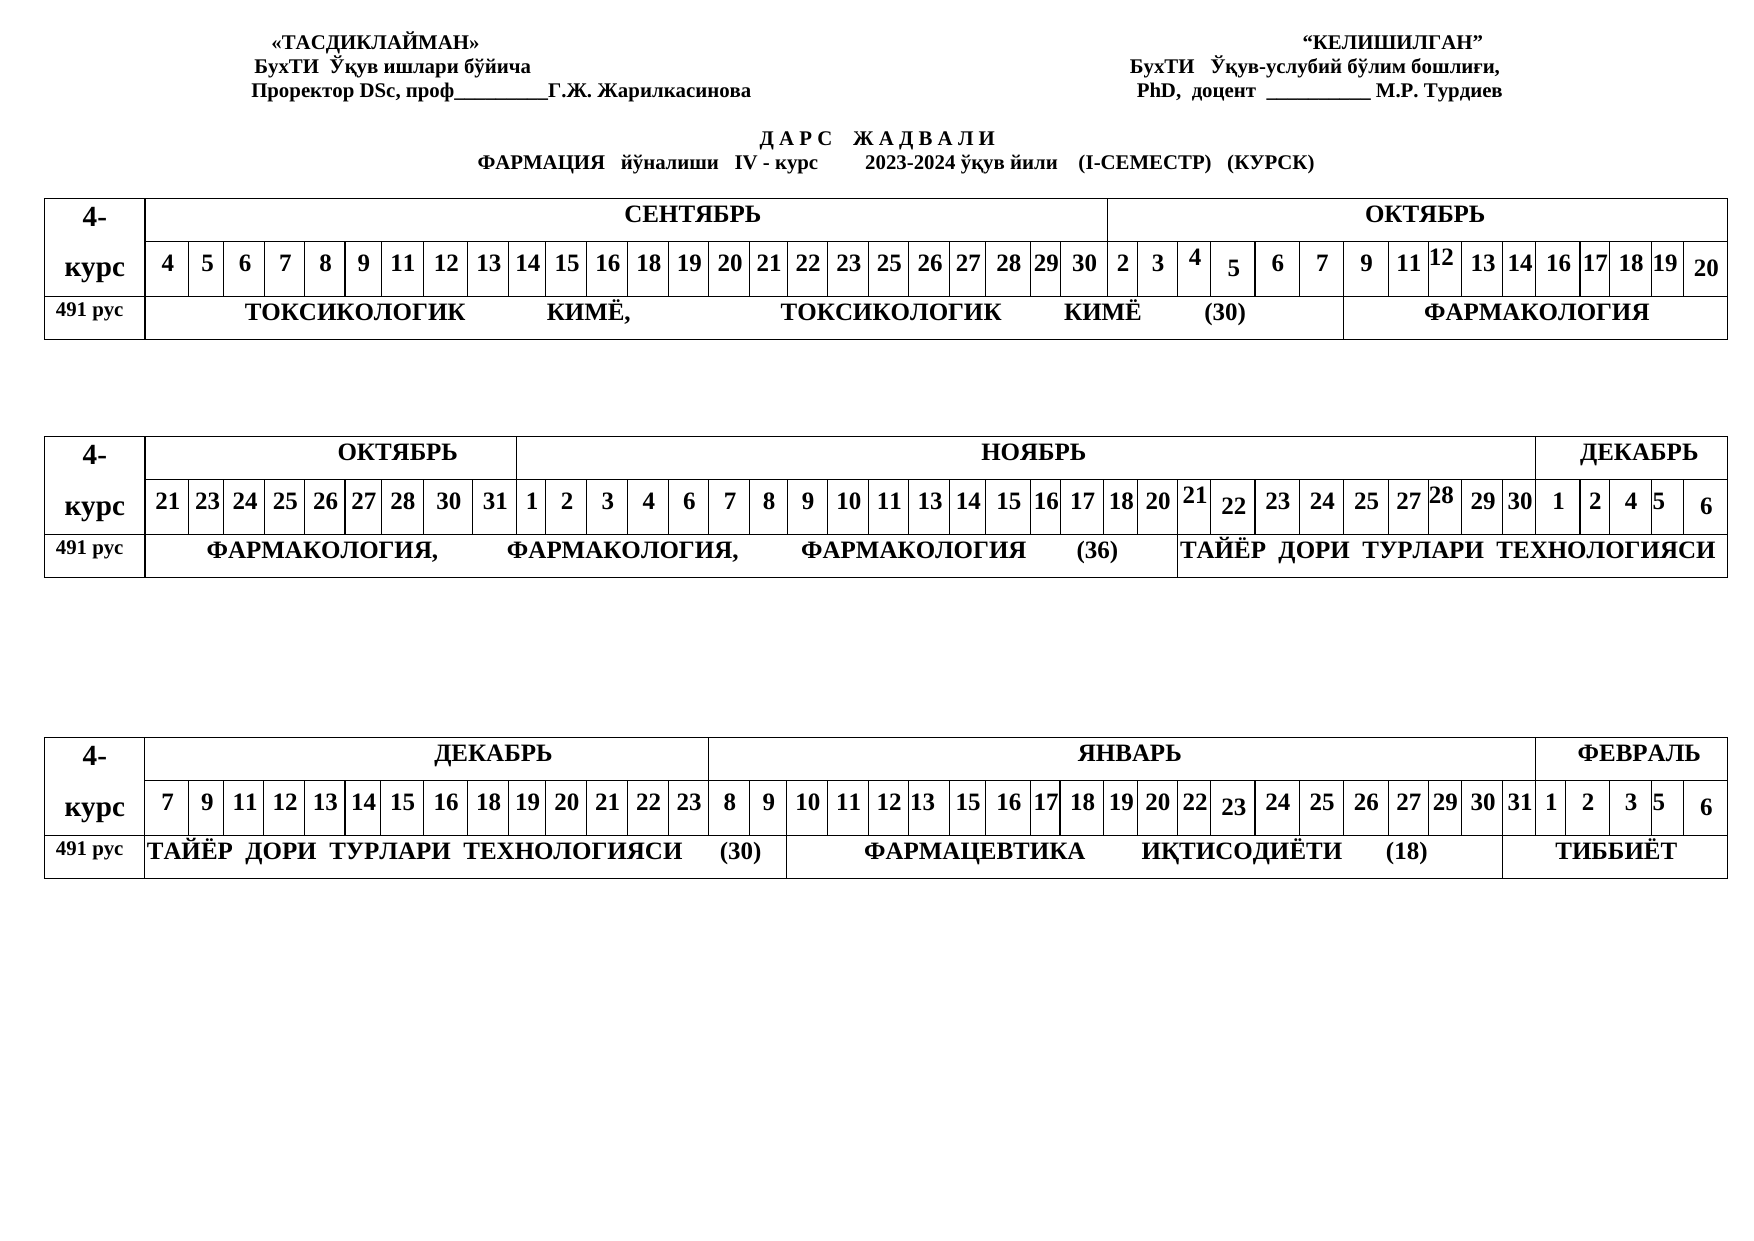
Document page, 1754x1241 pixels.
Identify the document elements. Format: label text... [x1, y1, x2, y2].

table_cell 3 [587, 480, 627, 534]
text «Тасдиклайман» “КЕЛИШИЛГАН” [118, 29, 1636, 54]
table_cell 491 рус [45, 836, 144, 878]
table_cell 20 [1684, 242, 1727, 296]
table_cell 4 [628, 480, 668, 534]
table_cell 30 [424, 480, 472, 534]
text ФАРМАЦИЯ йўналиши IV - курс 2023-2024 ўқув йили (I-СЕМЕСТР) (КУРСК) [156, 150, 1636, 174]
table_cell 12 [424, 242, 467, 296]
table_cell 17 [1031, 781, 1059, 835]
table_cell ТИББИЁТ [1503, 836, 1727, 878]
table_cell 4 [1178, 242, 1210, 296]
table_cell 25 [869, 242, 908, 296]
table_cell 6 [669, 480, 708, 534]
table_cell 24 [224, 480, 264, 534]
text Д А Р С Ж А Д В А Л И [118, 126, 1636, 150]
table_cell 8 [305, 242, 344, 296]
table_cell 10 [828, 480, 868, 534]
table_cell 9 [750, 781, 786, 835]
table_cell 5 [189, 242, 223, 296]
table_cell 2 [1566, 781, 1609, 835]
table_cell 29 [1429, 781, 1461, 835]
table_cell 12 [869, 781, 908, 835]
table_cell 10 [787, 781, 827, 835]
table_cell 31 [1503, 781, 1535, 835]
text БухТИ Ўқув ишлари бўйича БухТИ Ўқув-услубий бўлим бошлиғи, [118, 54, 1636, 78]
table_cell 11 [382, 242, 423, 296]
table_cell 9 [189, 781, 223, 835]
table_cell 15 [381, 781, 423, 835]
table_cell 7 [709, 480, 749, 534]
table_cell 20 [546, 781, 586, 835]
table_cell ФАРМАЦЕВТИКА ИҚТИСОДИЁТИ (18) [787, 836, 1502, 878]
table_cell 9 [788, 480, 827, 534]
table_cell 6 [1684, 781, 1727, 835]
table_header ФЕВРАЛЬ [1536, 738, 1727, 780]
table_cell 7 [1300, 242, 1343, 296]
table_header СЕНТЯБРЬ [146, 199, 1107, 241]
table_cell 8 [750, 480, 787, 534]
table_cell 31 [473, 480, 516, 534]
table_cell 19 [1652, 242, 1683, 296]
table_cell 17 [1061, 480, 1103, 534]
table_cell 23 [1256, 480, 1299, 534]
table_cell 26 [305, 480, 344, 534]
table_cell 7 [145, 781, 188, 835]
table_cell 25 [265, 480, 304, 534]
table_cell 2 [546, 480, 586, 534]
table_cell 22 [628, 781, 668, 835]
table_cell 13 [1462, 242, 1502, 296]
table_cell 11 [224, 781, 263, 835]
table_cell 22 [788, 242, 827, 296]
table_cell 13 [909, 781, 949, 835]
table_cell 22 [1178, 781, 1210, 835]
table_cell 18 [1061, 781, 1103, 835]
table_cell ТАЙЁР ДОРИ ТУРЛАРИ ТЕХНОЛОГИЯСИ [1178, 535, 1727, 577]
table_cell 26 [909, 242, 949, 296]
table_header 4-курс [45, 738, 144, 835]
table_cell 27 [346, 480, 381, 534]
table_cell 20 [1138, 480, 1177, 534]
table_cell 13 [468, 242, 508, 296]
table_cell 11 [1389, 242, 1428, 296]
table_cell ФАРМАКОЛОГИЯ [1344, 297, 1727, 339]
table_cell 4 [146, 242, 188, 296]
table_cell 491 рус [45, 297, 144, 339]
table_cell 14 [1503, 242, 1535, 296]
table_cell 25 [1300, 781, 1343, 835]
table_cell 15 [546, 242, 586, 296]
table_cell 24 [1300, 480, 1343, 534]
table_cell 23 [1211, 781, 1254, 835]
table_cell 4 [1610, 480, 1651, 534]
table_cell 7 [265, 242, 304, 296]
table_cell 27 [1389, 480, 1428, 534]
table_header ЯНВАРЬ [709, 738, 1535, 780]
table_cell 1 [1536, 480, 1579, 534]
table_cell 3 [1138, 242, 1177, 296]
table_cell 27 [950, 242, 985, 296]
table_cell 14 [346, 781, 380, 835]
table_cell ТАЙЁР ДОРИ ТУРЛАРИ ТЕХНОЛОГИЯСИ (30) [145, 836, 786, 878]
table_cell 25 [1344, 480, 1388, 534]
table_cell 15 [950, 781, 985, 835]
table_cell 5 [1652, 781, 1683, 835]
table_cell 2 [1108, 242, 1137, 296]
table_cell 28 [382, 480, 423, 534]
table_cell 18 [468, 781, 508, 835]
table_cell 19 [509, 781, 545, 835]
table_header НОЯБРЬ [517, 437, 1535, 479]
table_cell 24 [1256, 781, 1299, 835]
table_cell 16 [1536, 242, 1579, 296]
table_cell 29 [1462, 480, 1502, 534]
table_cell 15 [986, 480, 1030, 534]
table_cell 16 [587, 242, 627, 296]
table_cell 19 [1104, 781, 1137, 835]
table_header ДЕКАБРЬ [145, 738, 708, 780]
table_cell 30 [1462, 781, 1502, 835]
table_cell 22 [1211, 480, 1254, 534]
table_cell 6 [1256, 242, 1299, 296]
table_cell 28 [986, 242, 1030, 296]
table_header 4-курс [45, 437, 144, 534]
table_cell 8 [709, 781, 749, 835]
table_cell 29 [1031, 242, 1060, 296]
table_cell 30 [1503, 480, 1535, 534]
table_cell 14 [509, 242, 545, 296]
table_cell 6 [1684, 480, 1727, 534]
table_cell 30 [1061, 242, 1107, 296]
table_cell 13 [909, 480, 949, 534]
table_cell 27 [1389, 781, 1428, 835]
table_cell 19 [669, 242, 708, 296]
table_cell ТОКСИКОЛОГИК КИМЁ, ТОКСИКОЛОГИК КИМЁ (30) [146, 297, 1343, 339]
table_cell 3 [1610, 781, 1651, 835]
table_cell 21 [587, 781, 627, 835]
table_cell 20 [1138, 781, 1177, 835]
table_cell 6 [224, 242, 264, 296]
table_cell 1 [517, 480, 545, 534]
table_cell 12 [264, 781, 304, 835]
table_cell 18 [1610, 242, 1651, 296]
table_cell 2 [1581, 480, 1609, 534]
table_cell 1 [1536, 781, 1565, 835]
table_cell 26 [1344, 781, 1388, 835]
table_cell 491 рус [45, 535, 144, 577]
table_header 4-курс [45, 199, 144, 296]
table_cell 21 [750, 242, 787, 296]
table_cell 23 [669, 781, 708, 835]
table_cell ФАРМАКОЛОГИЯ, ФАРМАКОЛОГИЯ, ФАРМАКОЛОГИЯ (36) [146, 535, 1177, 577]
table_cell 13 [305, 781, 344, 835]
table_cell 12 [1429, 242, 1461, 296]
table_cell 14 [950, 480, 985, 534]
table_cell 28 [1429, 480, 1461, 534]
table_cell 11 [828, 781, 868, 835]
table_cell 16 [986, 781, 1030, 835]
table_cell 16 [1031, 480, 1060, 534]
text Проректор DSc, проф_________Г.Ж. Жарилкасинова PhD, доцент __________ М.Р. Турдиев [118, 78, 1636, 102]
table_cell 23 [189, 480, 223, 534]
table_cell 11 [869, 480, 908, 534]
table_cell 17 [1581, 242, 1609, 296]
table_cell 5 [1652, 480, 1683, 534]
table_header ДЕКАБРЬ [1536, 437, 1727, 479]
table_cell 21 [146, 480, 188, 534]
table_cell 5 [1211, 242, 1254, 296]
table_cell 16 [424, 781, 467, 835]
table_cell 9 [346, 242, 381, 296]
table_header ОКТЯБРЬ [146, 437, 516, 479]
table_cell 9 [1344, 242, 1388, 296]
table_cell 18 [628, 242, 668, 296]
table_header ОКТЯБРЬ [1108, 199, 1727, 241]
table_cell 20 [709, 242, 749, 296]
table_cell 23 [828, 242, 868, 296]
table_cell 18 [1104, 480, 1137, 534]
table_cell 21 [1178, 480, 1210, 534]
